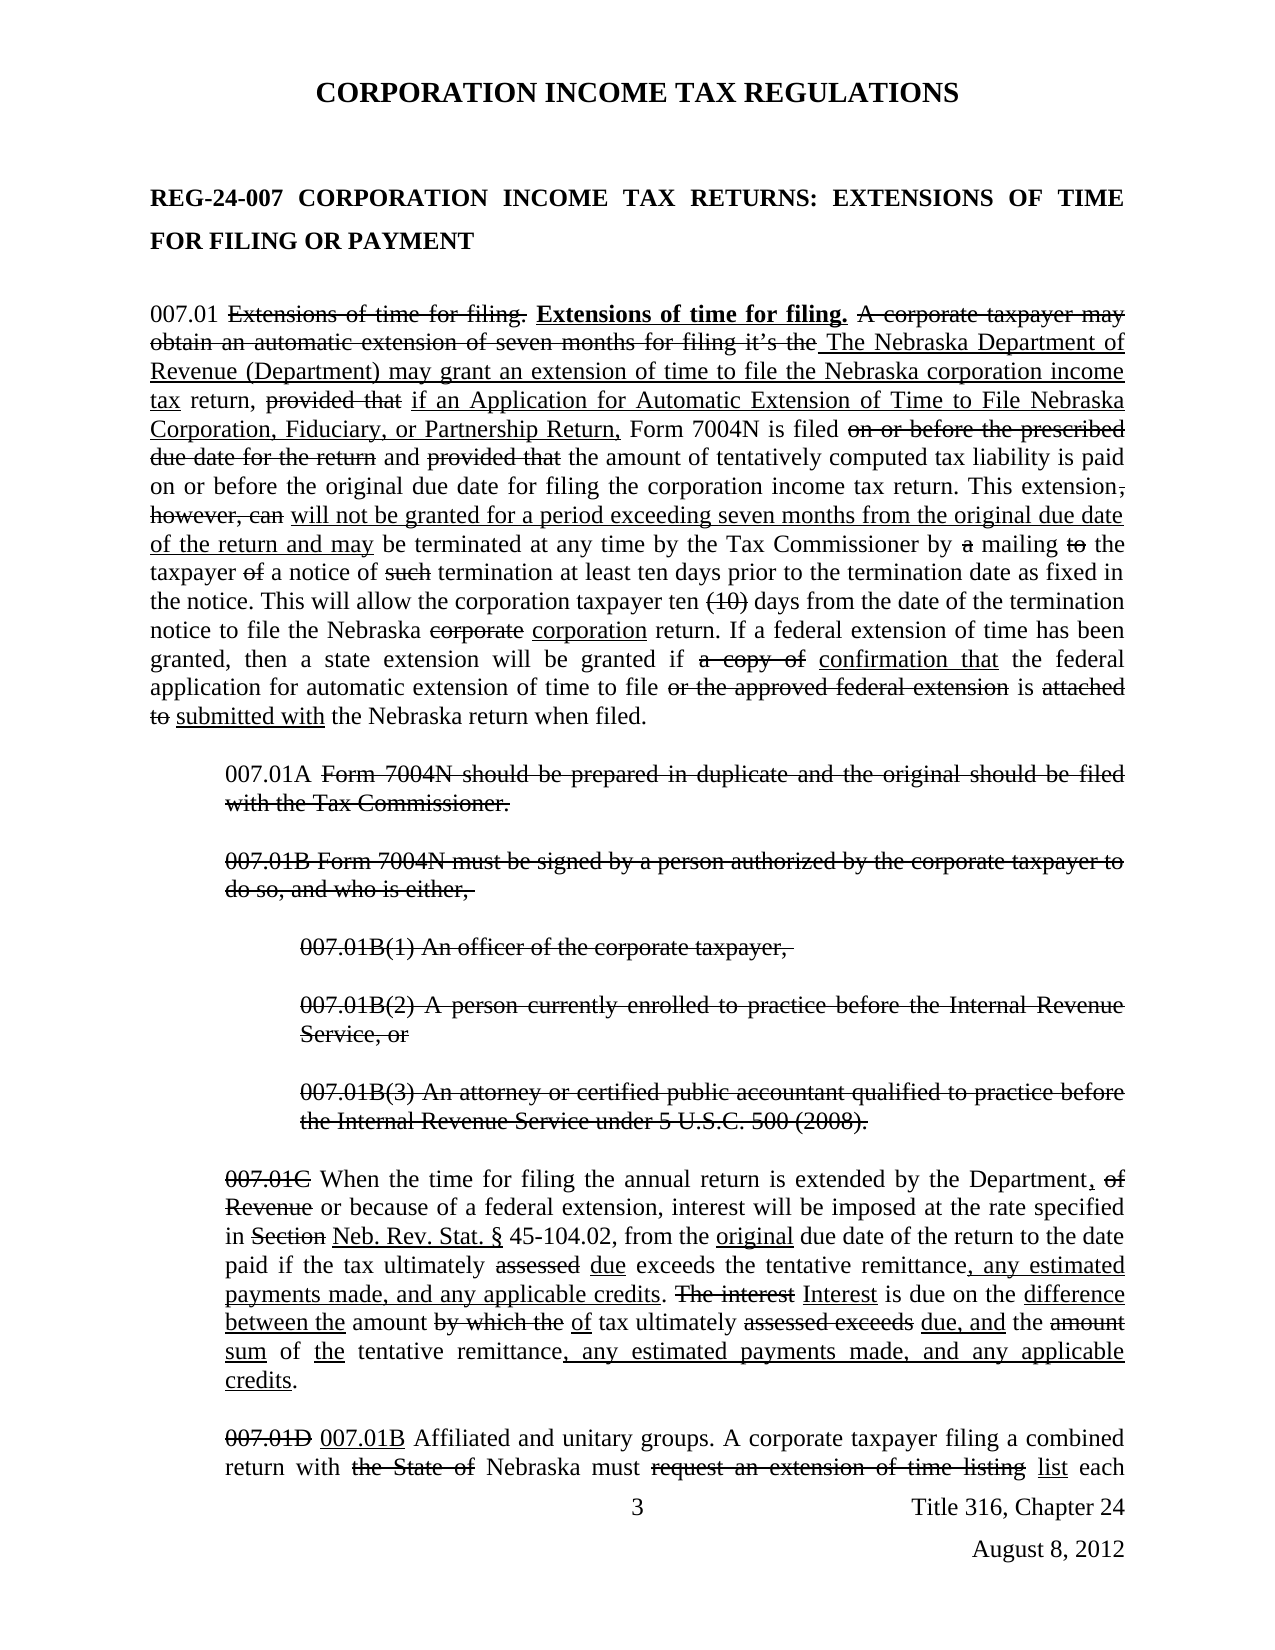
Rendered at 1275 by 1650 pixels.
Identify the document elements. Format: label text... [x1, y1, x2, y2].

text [225, 1423, 1125, 1480]
text 007.01A Form 7004N should be prepared in duplicate and the original should be filed with the Tax Commissioner. [225, 759, 1125, 817]
text 007.01B(3) An attorney or certified public accountant qualified to practice before the Internal Revenue Service under 5 U.S.C. 500 (2008). [300, 1094, 1125, 1134]
subtitle REG-24-007 CORPORATION INCOME TAX RETURNS: EXTENSIONS OF TIME FOR FILING OR PAYMENT [150, 183, 1125, 255]
text 007.01B Form 7004N must be signed by a person authorized by the corporate taxpayer to do so, and who is either, [225, 846, 1125, 903]
text 007.01C When the time for filing the annual return is extended by the Department, of Revenue or because of a federal extension, interest will be imposed at the rate specified in Section Neb. Rev. Stat. § 45-104.02, from the original due date of the return to the date paid if the tax ultimately assessed due exceeds the tentative remittance, any estimated payments made, and any applicable credits. The interest Interest is due on the difference between the amount by which the of tax ultimately assessed exceeds due, and the amount sum of the tentative remittance, any estimated payments made, and any applicable credits. [225, 1164, 1125, 1394]
text 007.01B(2) A person currently enrolled to practice before the Internal Revenue Service, or [300, 1007, 1125, 1048]
text 007.01B(2) A person currently enrolled to practice before the Internal Revenue Service, or [300, 990, 1125, 1006]
text 007.01B(3) An attorney or certified public accountant qualified to practice before the Internal Revenue Service under 5 U.S.C. 500 (2008). [300, 1077, 1125, 1093]
text 007.01B(1) An officer of the corporate taxpayer, [300, 932, 1125, 961]
text 007.01 Extensions of time for filing. Extensions of time for filing. A corporate taxpayer may obtain an automatic extension of seven months for filing it’s the The Nebraska Department of Revenue (Department) may grant an extension of time to file the Nebraska corporation income tax return, provided that if an Application for Automatic Extension of Time to File Nebraska Corporation, Fiduciary, or Partnership Return, Form 7004N is filed on or before the prescribed due date for the return and provided that the amount of tentatively computed tax liability is paid on or before the original due date for filing the corporation income tax return. This extension, however, can will not be granted for a period exceeding seven months from the original due date of the return and may be terminated at any time by the Tax Commissioner by a mailing to the taxpayer of a notice of such termination at least ten days prior to the termination date as fixed in the notice. This will allow the corporation taxpayer ten (10) days from the date of the termination notice to file the Nebraska corporate corporation return. If a federal extension of time has been granted, then a state extension will be granted if a copy of confirmation that the federal application for automatic extension of time to file or the approved federal extension is attached to submitted with the Nebraska return when filed. [150, 383, 1125, 730]
